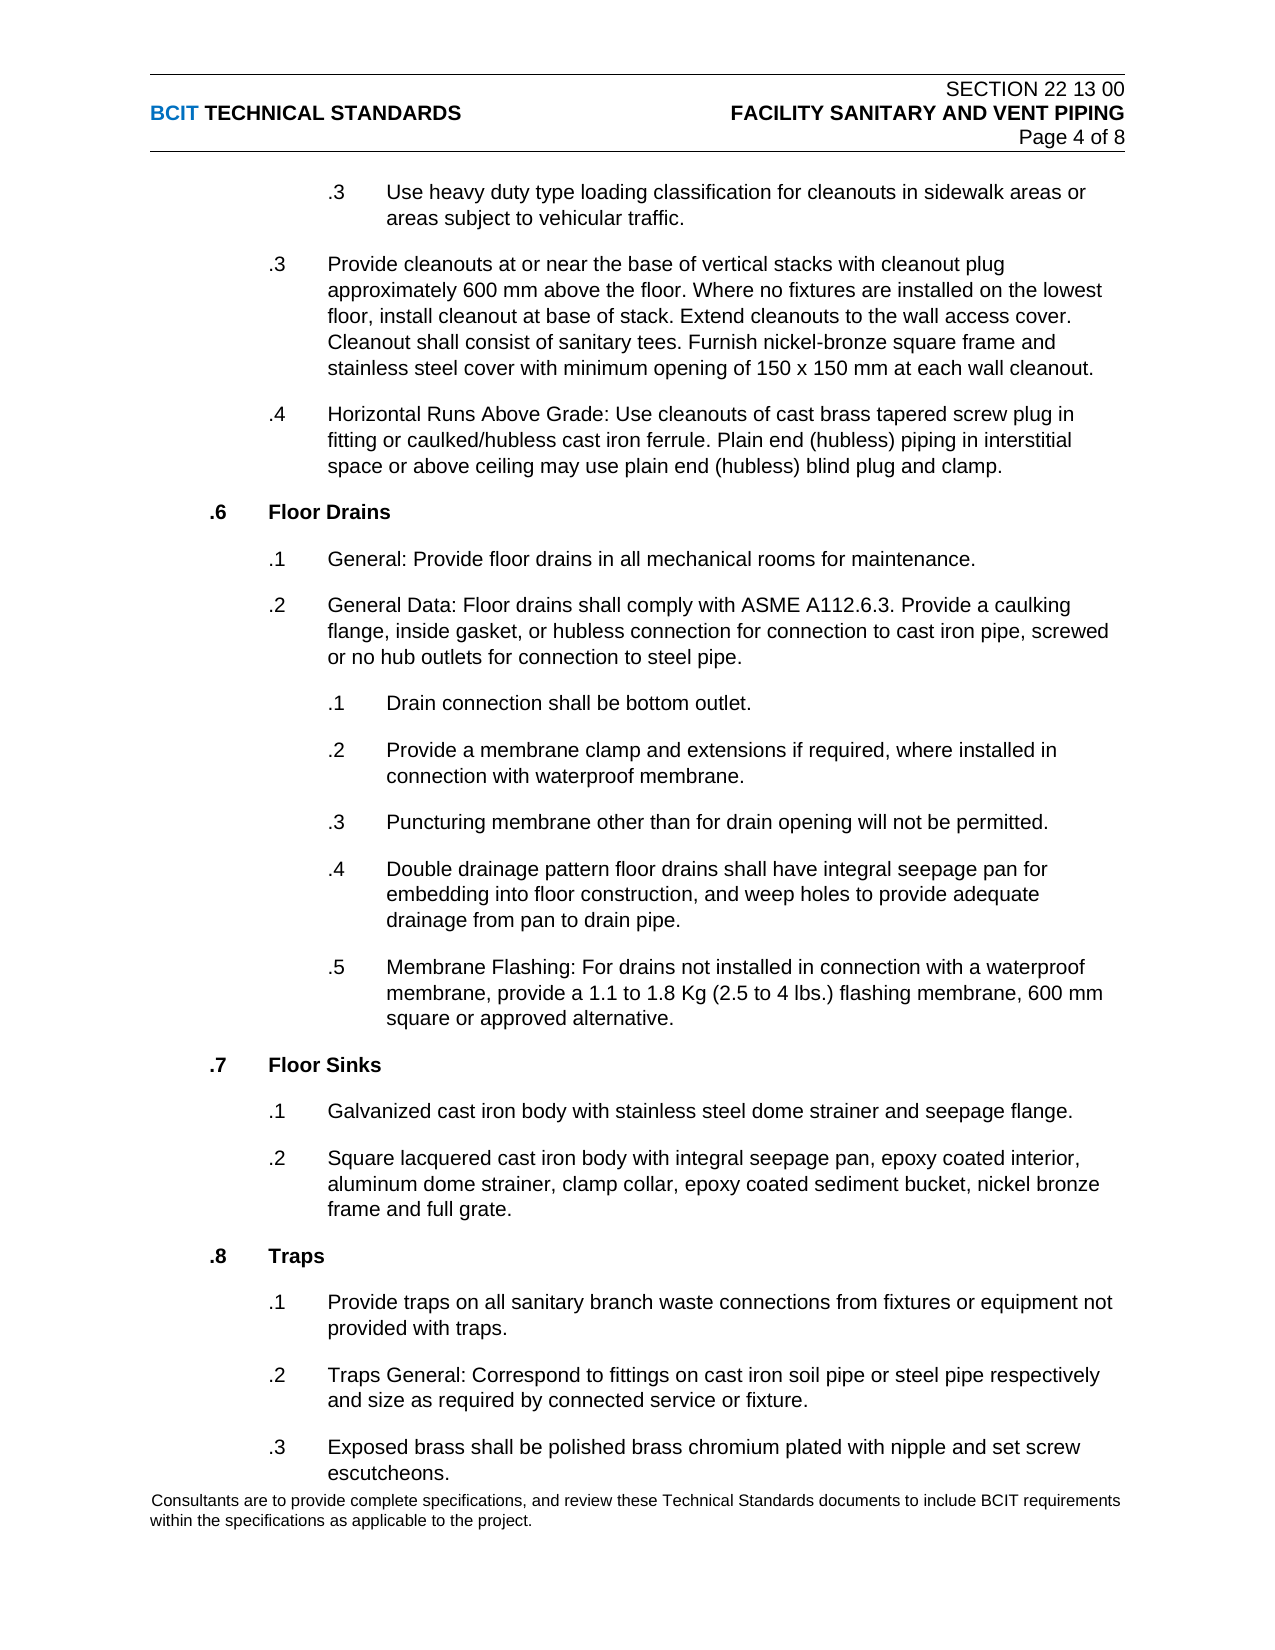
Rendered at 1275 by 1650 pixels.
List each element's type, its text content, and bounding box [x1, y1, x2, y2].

list Floor Drains [209, 500, 1125, 524]
list Galvanized cast iron body with stainless steel dome strainer and seepage flange. [268, 1099, 1125, 1123]
list General Data: Floor drains shall comply with ASME A112.6.3. Provide a caulking flange, inside gasket, or hubless connection for connection to cast iron pipe, screwed or no hub outlets for connection to steel pipe. [268, 593, 1125, 669]
list General: Provide floor drains in all mechanical rooms for maintenance. [268, 547, 1125, 571]
list Traps [209, 1244, 1125, 1268]
list Provide cleanouts at or near the base of vertical stacks with cleanout plug approximately 600 mm above the floor. Where no fixtures are installed on the lowest floor, install cleanout at base of stack. Extend cleanouts to the wall access cover. Cleanout shall consist of sanitary tees. Furnish nickel-bronze square frame and stainless steel cover with minimum opening of 150 x 150 mm at each wall cleanout. [268, 252, 1125, 379]
list Drain connection shall be bottom outlet. [327, 691, 1125, 715]
list Horizontal Runs Above Grade: Use cleanouts of cast brass tapered screw plug in fitting or caulked/hubless cast iron ferrule. Plain end (hubless) piping in interstitial space or above ceiling may use plain end (hubless) blind plug and clamp. [268, 402, 1125, 478]
list Exposed brass shall be polished brass chromium plated with nipple and set screw escutcheons. [268, 1435, 1125, 1484]
list Membrane Flashing: For drains not installed in connection with a waterproof membrane, provide a 1.1 to 1.8 Kg (2.5 to 4 lbs.) flashing membrane, 600 mm square or approved alternative. [327, 954, 1125, 1030]
list Provide traps on all sanitary branch waste connections from fixtures or equipment not provided with traps. [268, 1290, 1125, 1340]
list Puncturing membrane other than for drain opening will not be permitted. [327, 810, 1125, 834]
list Floor Sinks [209, 1053, 1125, 1077]
list Use heavy duty type loading classification for cleanouts in sidewalk areas or areas subject to vehicular traffic. [327, 180, 1125, 230]
list Square lacquered cast iron body with integral seepage pan, epoxy coated interior, aluminum dome strainer, clamp collar, epoxy coated sediment bucket, nickel bronze frame and full grate. [268, 1146, 1125, 1221]
list Traps General: Correspond to fittings on cast iron soil pipe or steel pipe respectively and size as required by connected service or fixture. [268, 1362, 1125, 1412]
list Provide a membrane clamp and extensions if required, where installed in connection with waterproof membrane. [327, 738, 1125, 787]
list Double drainage pattern floor drains shall have integral seepage pan for embedding into floor construction, and weep holes to provide adequate drainage from pan to drain pipe. [327, 856, 1125, 932]
